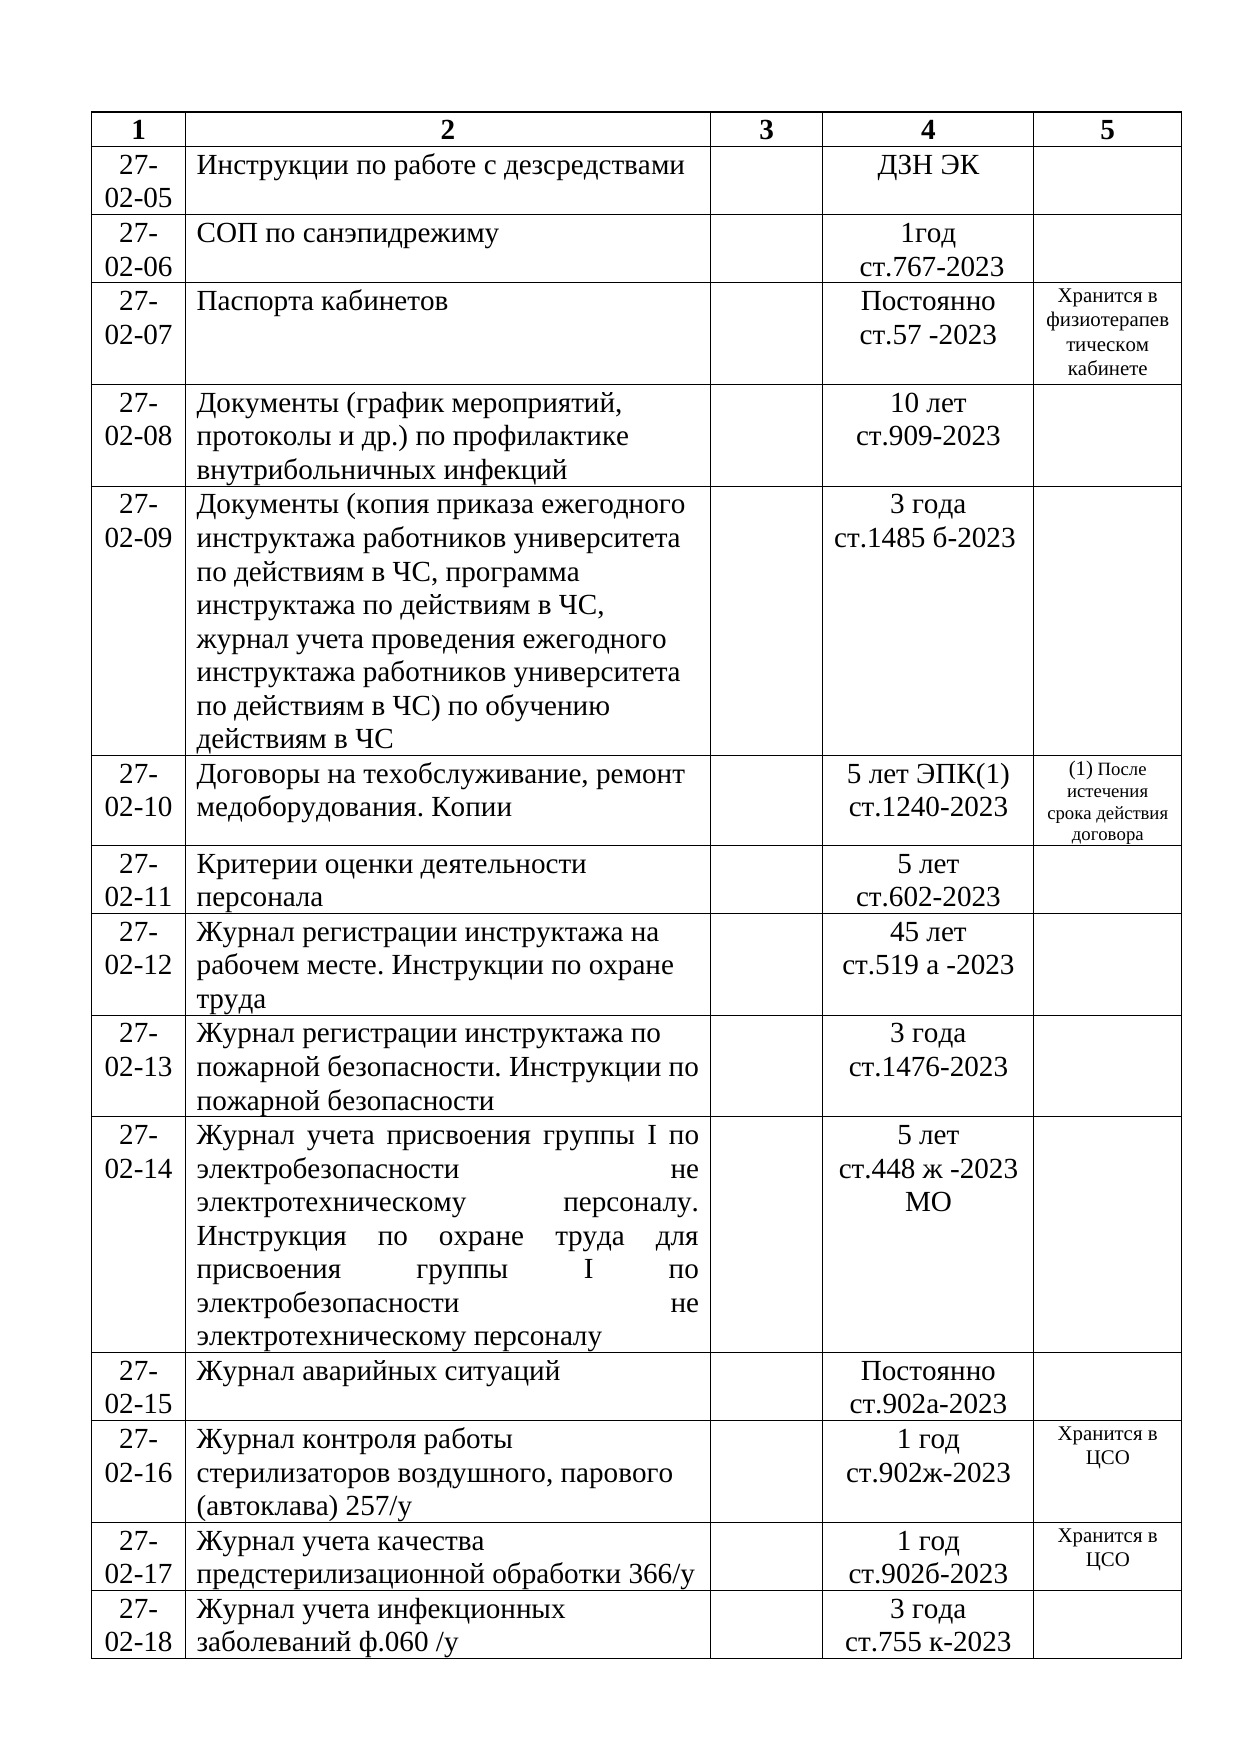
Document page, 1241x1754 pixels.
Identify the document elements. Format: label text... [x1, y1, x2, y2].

table_cell 27-02-09 [92, 487, 185, 755]
table_cell Документы (копия приказа ежегодного инструктажа работников университета по действиям в ЧС, программа инструктажа по действиям в ЧС, журнал учета проведения ежегодного инструктажа работников университета по действиям в ЧС) по обучению действиям в ЧС [186, 487, 710, 755]
table_cell [711, 487, 822, 755]
table_cell [711, 1523, 822, 1590]
table_cell Журнал регистрации инструктажа на рабочем месте. Инструкции по охране труда [186, 914, 710, 1014]
table_cell [711, 283, 822, 384]
table_header 1 [92, 113, 185, 146]
table_cell 5 лет ст.602-2023 [823, 846, 1033, 913]
table_header 4 [823, 113, 1033, 146]
table_cell [711, 1353, 822, 1420]
table_cell [711, 385, 822, 486]
table_cell 3 года ст.1476-2023 [823, 1016, 1033, 1116]
table_cell [1034, 846, 1181, 913]
table_cell 5 лет ст.448 ж -2023 МО [823, 1117, 1033, 1352]
table_cell СОП по санэпидрежиму [186, 215, 710, 282]
table_cell Журнал учета инфекционных заболеваний ф.060 /у [186, 1591, 710, 1658]
table_cell Хранится в ЦСО [1034, 1523, 1181, 1590]
table_cell Журнал регистрации инструктажа по пожарной безопасности. Инструкции по пожарной безопасности [186, 1016, 710, 1116]
table_cell [711, 1591, 822, 1658]
table_cell [1034, 147, 1181, 214]
table_cell Постоянно ст.57 -2023 [823, 283, 1033, 384]
table_cell Критерии оценки деятельности персонала [186, 846, 710, 913]
table_cell 27-02-14 [92, 1117, 185, 1352]
table_cell 27-02-13 [92, 1016, 185, 1116]
table_cell 10 лет ст.909-2023 [823, 385, 1033, 486]
table_cell Журнал контроля работы стерилизаторов воздушного, парового (автоклава) 257/у [186, 1421, 710, 1522]
table_cell 27-02-08 [92, 385, 185, 486]
table_cell 27-02-12 [92, 914, 185, 1014]
table_cell [711, 215, 822, 282]
table_cell 5 лет ЭПК(1) ст.1240-2023 [823, 756, 1033, 845]
table_cell [1034, 487, 1181, 755]
table_cell Инструкции по работе с дезсредствами [186, 147, 710, 214]
table_cell Журнал учета качества предстерилизационной обработки 366/у [186, 1523, 710, 1590]
table_cell Хранится в физиотерапевтическом кабинете [1034, 283, 1181, 384]
table_cell ДЗН ЭК [823, 147, 1033, 214]
table_cell 27-02-06 [92, 215, 185, 282]
table_cell Документы (график мероприятий, протоколы и др.) по профилактике внутрибольничных инфекций [186, 385, 710, 486]
table_cell Договоры на техобслуживание, ремонт медоборудования. Копии [186, 756, 710, 845]
table_cell 45 лет ст.519 а -2023 [823, 914, 1033, 1014]
table_cell 1год ст.767-2023 [823, 215, 1033, 282]
table_cell 1 год ст.902ж-2023 [823, 1421, 1033, 1522]
table_cell 27-02-07 [92, 283, 185, 384]
table_cell [711, 1117, 822, 1352]
table_header 3 [711, 113, 822, 146]
table_cell 27-02-18 [92, 1591, 185, 1658]
table_cell Хранится в ЦСО [1034, 1421, 1181, 1522]
table_cell [1034, 215, 1181, 282]
table_header 5 [1034, 113, 1181, 146]
table_cell [1034, 1117, 1181, 1352]
table_cell [1034, 914, 1181, 1014]
table_cell Журнал аварийных ситуаций [186, 1353, 710, 1420]
table_cell Журнал учета присвоения группы I по электробезопасности не электротехническому персоналу. Инструкция по охране труда для присвоения группы I по электробезопасности не электротехническому персоналу [186, 1117, 710, 1352]
table_cell Постоянно ст.902а-2023 [823, 1353, 1033, 1420]
table_cell [711, 914, 822, 1014]
table_cell 27-02-17 [92, 1523, 185, 1590]
table_cell [1034, 385, 1181, 486]
table_cell [711, 1016, 822, 1116]
table_cell [711, 1421, 822, 1522]
table_cell [1034, 1016, 1181, 1116]
table_cell [711, 147, 822, 214]
table_cell 3 года ст.1485 б-2023 [823, 487, 1033, 755]
table_cell 27-02-10 [92, 756, 185, 845]
table_cell Паспорта кабинетов [186, 283, 710, 384]
table_cell 27-02-05 [92, 147, 185, 214]
table_cell 27-02-11 [92, 846, 185, 913]
table_cell (1) После истечения срока действия договора [1034, 756, 1181, 845]
table_cell [1034, 1591, 1181, 1658]
table_cell [711, 846, 822, 913]
table_cell 27-02-15 [92, 1353, 185, 1420]
table_cell 27-02-16 [92, 1421, 185, 1522]
table_cell [1034, 1353, 1181, 1420]
table_cell [711, 756, 822, 845]
table_header 2 [186, 113, 710, 146]
